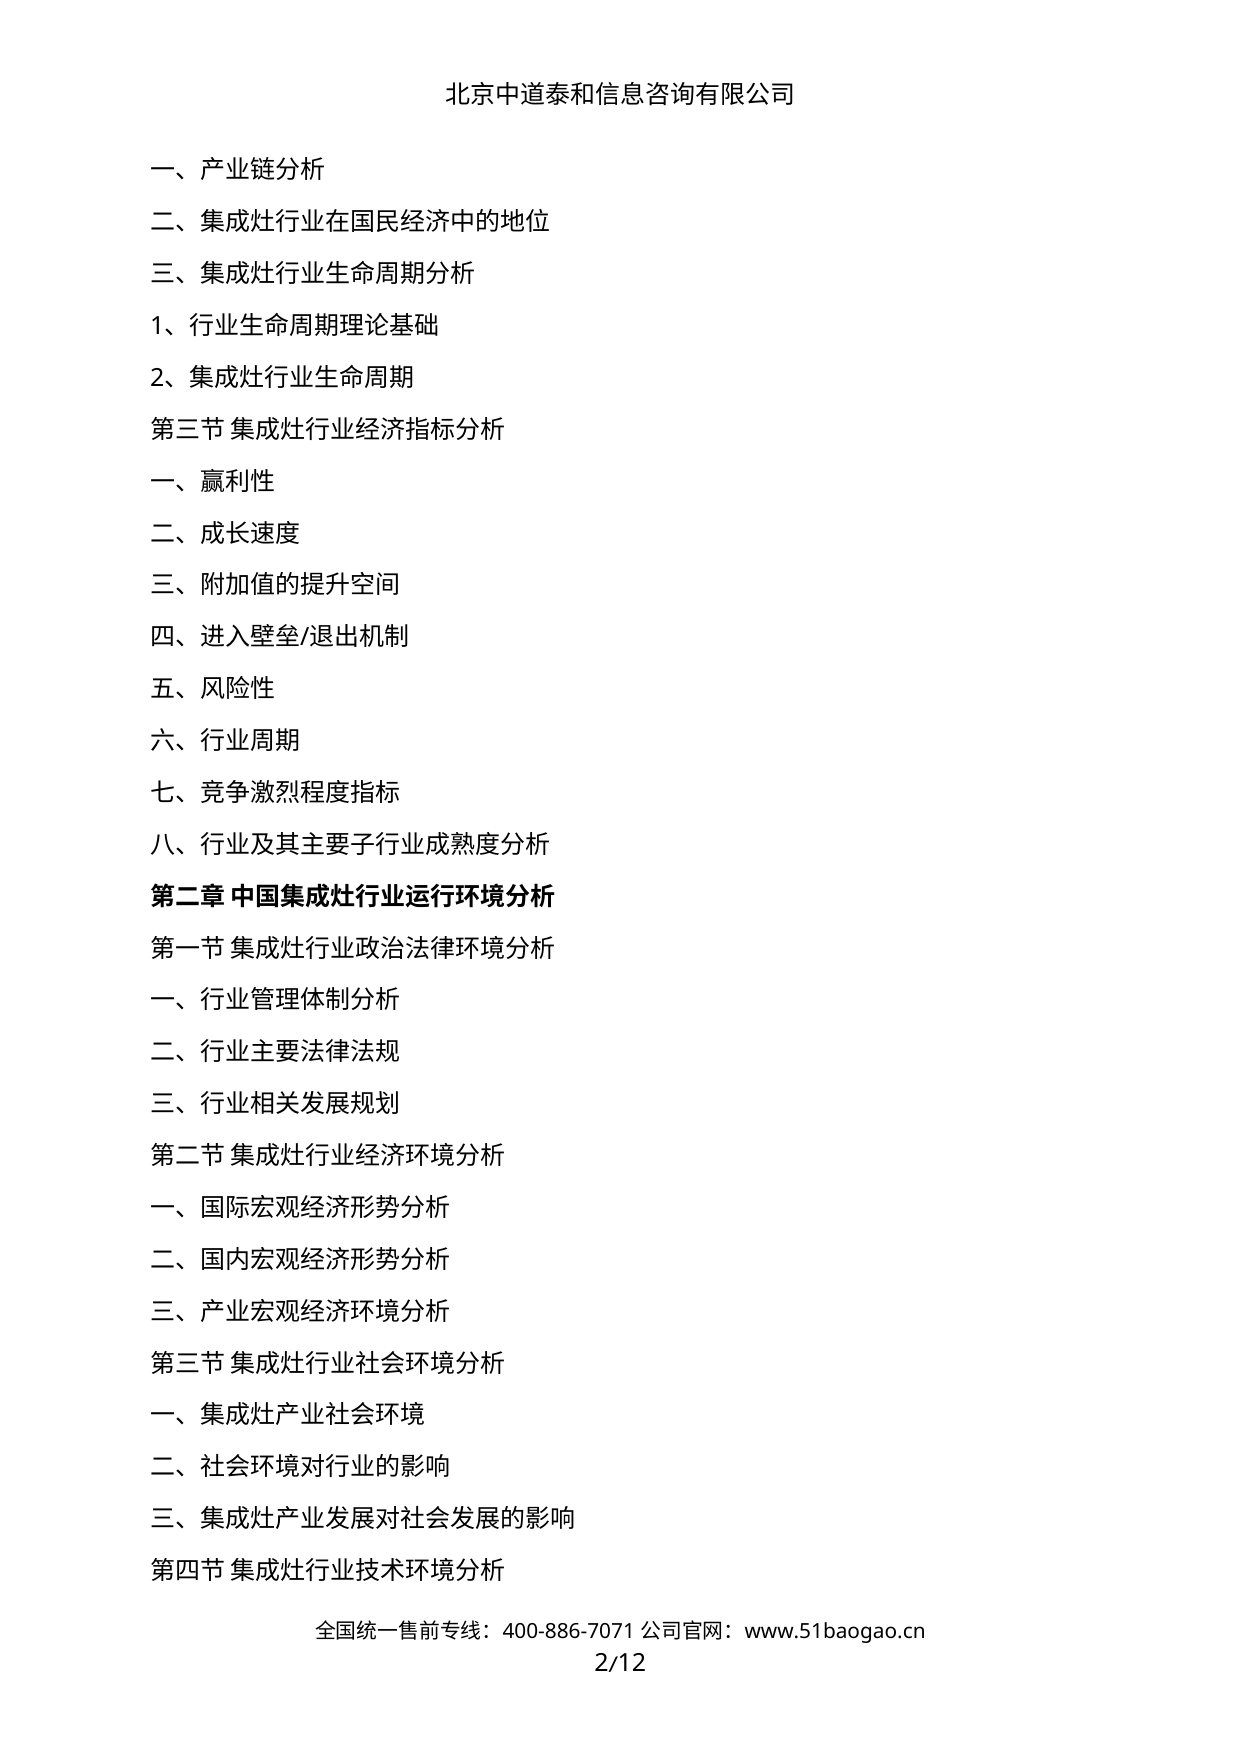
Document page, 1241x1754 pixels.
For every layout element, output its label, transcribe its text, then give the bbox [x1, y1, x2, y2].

text 一、行业管理体制分析 [150, 980, 1090, 1016]
text 六、行业周期 [150, 721, 1090, 757]
text 三、集成灶产业发展对社会发展的影响 [150, 1499, 1090, 1535]
text 1、行业生命周期理论基础 [150, 306, 1090, 342]
text 二、行业主要法律法规 [150, 1032, 1090, 1068]
text 三、附加值的提升空间 [150, 565, 1090, 601]
text 八、行业及其主要子行业成熟度分析 [150, 824, 1090, 861]
text 一、产业链分析 [150, 150, 1090, 186]
text 二、集成灶行业在国民经济中的地位 [150, 202, 1090, 238]
text 七、竞争激烈程度指标 [150, 772, 1090, 809]
text 一、集成灶产业社会环境 [150, 1395, 1090, 1431]
text 五、风险性 [150, 669, 1090, 705]
text 第三节 集成灶行业经济指标分析 [150, 409, 1090, 446]
text 第一节 集成灶行业政治法律环境分析 [150, 928, 1090, 964]
text 三、产业宏观经济环境分析 [150, 1291, 1090, 1327]
text 第三节 集成灶行业社会环境分析 [150, 1343, 1090, 1379]
text 一、国际宏观经济形势分析 [150, 1187, 1090, 1224]
text 第二节 集成灶行业经济环境分析 [150, 1136, 1090, 1172]
text 第二章 中国集成灶行业运行环境分析 [150, 876, 1090, 912]
text 2、集成灶行业生命周期 [150, 357, 1090, 394]
text 四、进入壁垒/退出机制 [150, 617, 1090, 653]
text 二、社会环境对行业的影响 [150, 1447, 1090, 1483]
text 二、国内宏观经济形势分析 [150, 1239, 1090, 1276]
text 三、集成灶行业生命周期分析 [150, 254, 1090, 290]
text 第四节 集成灶行业技术环境分析 [150, 1551, 1090, 1587]
text 二、成长速度 [150, 513, 1090, 549]
text 一、赢利性 [150, 461, 1090, 497]
text 三、行业相关发展规划 [150, 1084, 1090, 1120]
